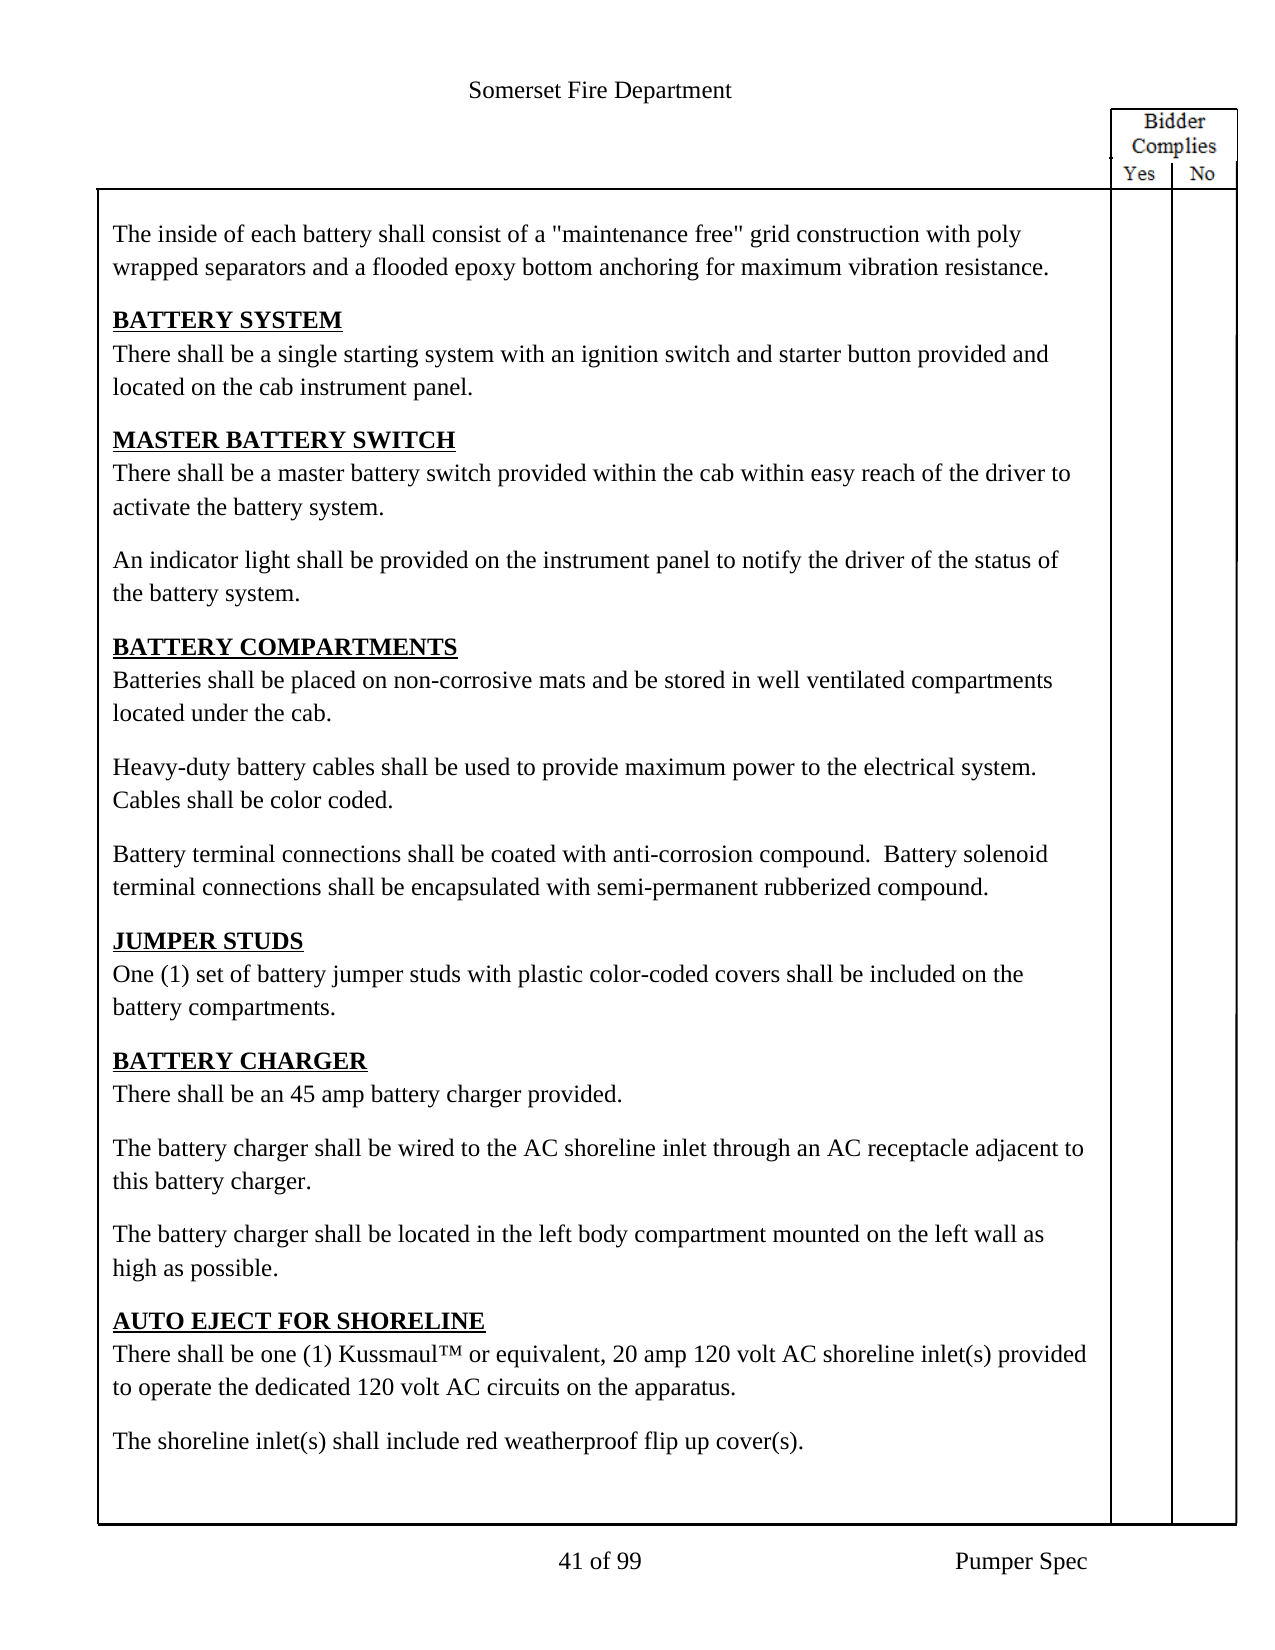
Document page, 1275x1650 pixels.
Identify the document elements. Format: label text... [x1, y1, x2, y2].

picture [1181, 163, 1221, 184]
text The inside of each battery shall consist of a "maintenance free" grid construction with poly wrapped separators and a flooded epoxy bottom anchoring for maximum vibration resistance. [112, 219, 1087, 281]
text An indicator light shall be provided on the instrument panel to notify the driver of the status of the battery system. [112, 545, 1087, 607]
subtitle JUMPER STUDS [112, 926, 1087, 955]
picture [1121, 163, 1160, 184]
text Heavy-duty battery cables shall be used to provide maximum power to the electrical system. Cables shall be color coded. [112, 752, 1087, 814]
text Battery terminal connections shall be coated with anti-corrosion compound. Battery solenoid terminal connections shall be encapsulated with semi-permanent rubberized compound. [112, 839, 1087, 901]
text Batteries shall be placed on non-corrosive mats and be stored in well ventilated compartments located under the cab. [112, 665, 1087, 727]
picture [1113, 110, 1237, 161]
subtitle AUTO EJECT FOR SHORELINE [112, 1306, 1087, 1335]
subtitle BATTERY CHARGER [112, 1046, 1087, 1074]
subtitle BATTERY SYSTEM [112, 306, 1087, 334]
subtitle BATTERY COMPARTMENTS [112, 632, 1087, 661]
subtitle MASTER BATTERY SWITCH [112, 426, 1087, 454]
text There shall be an 45 amp battery charger provided. [112, 1079, 1087, 1108]
text The battery charger shall be located in the left body compartment mounted on the left wall as high as possible. [112, 1219, 1087, 1281]
text The battery charger shall be wired to the AC shoreline inlet through an AC receptacle adjacent to this battery charger. [112, 1133, 1087, 1194]
text The shoreline inlet(s) shall include red weatherproof flip up cover(s). [112, 1426, 1087, 1455]
text There shall be a single starting system with an ignition switch and starter button provided and located on the cab instrument panel. [112, 339, 1087, 400]
text One (1) set of battery jumper studs with plastic color-coded covers shall be included on the battery compartments. [112, 959, 1087, 1021]
text There shall be a master battery switch provided within the cab within easy reach of the driver to activate the battery system. [112, 458, 1087, 520]
text There shall be one (1) Kussmaul™ or equivalent, 20 amp 120 volt AC shoreline inlet(s) provided to operate the dedicated 120 volt AC circuits on the apparatus. [112, 1339, 1087, 1401]
